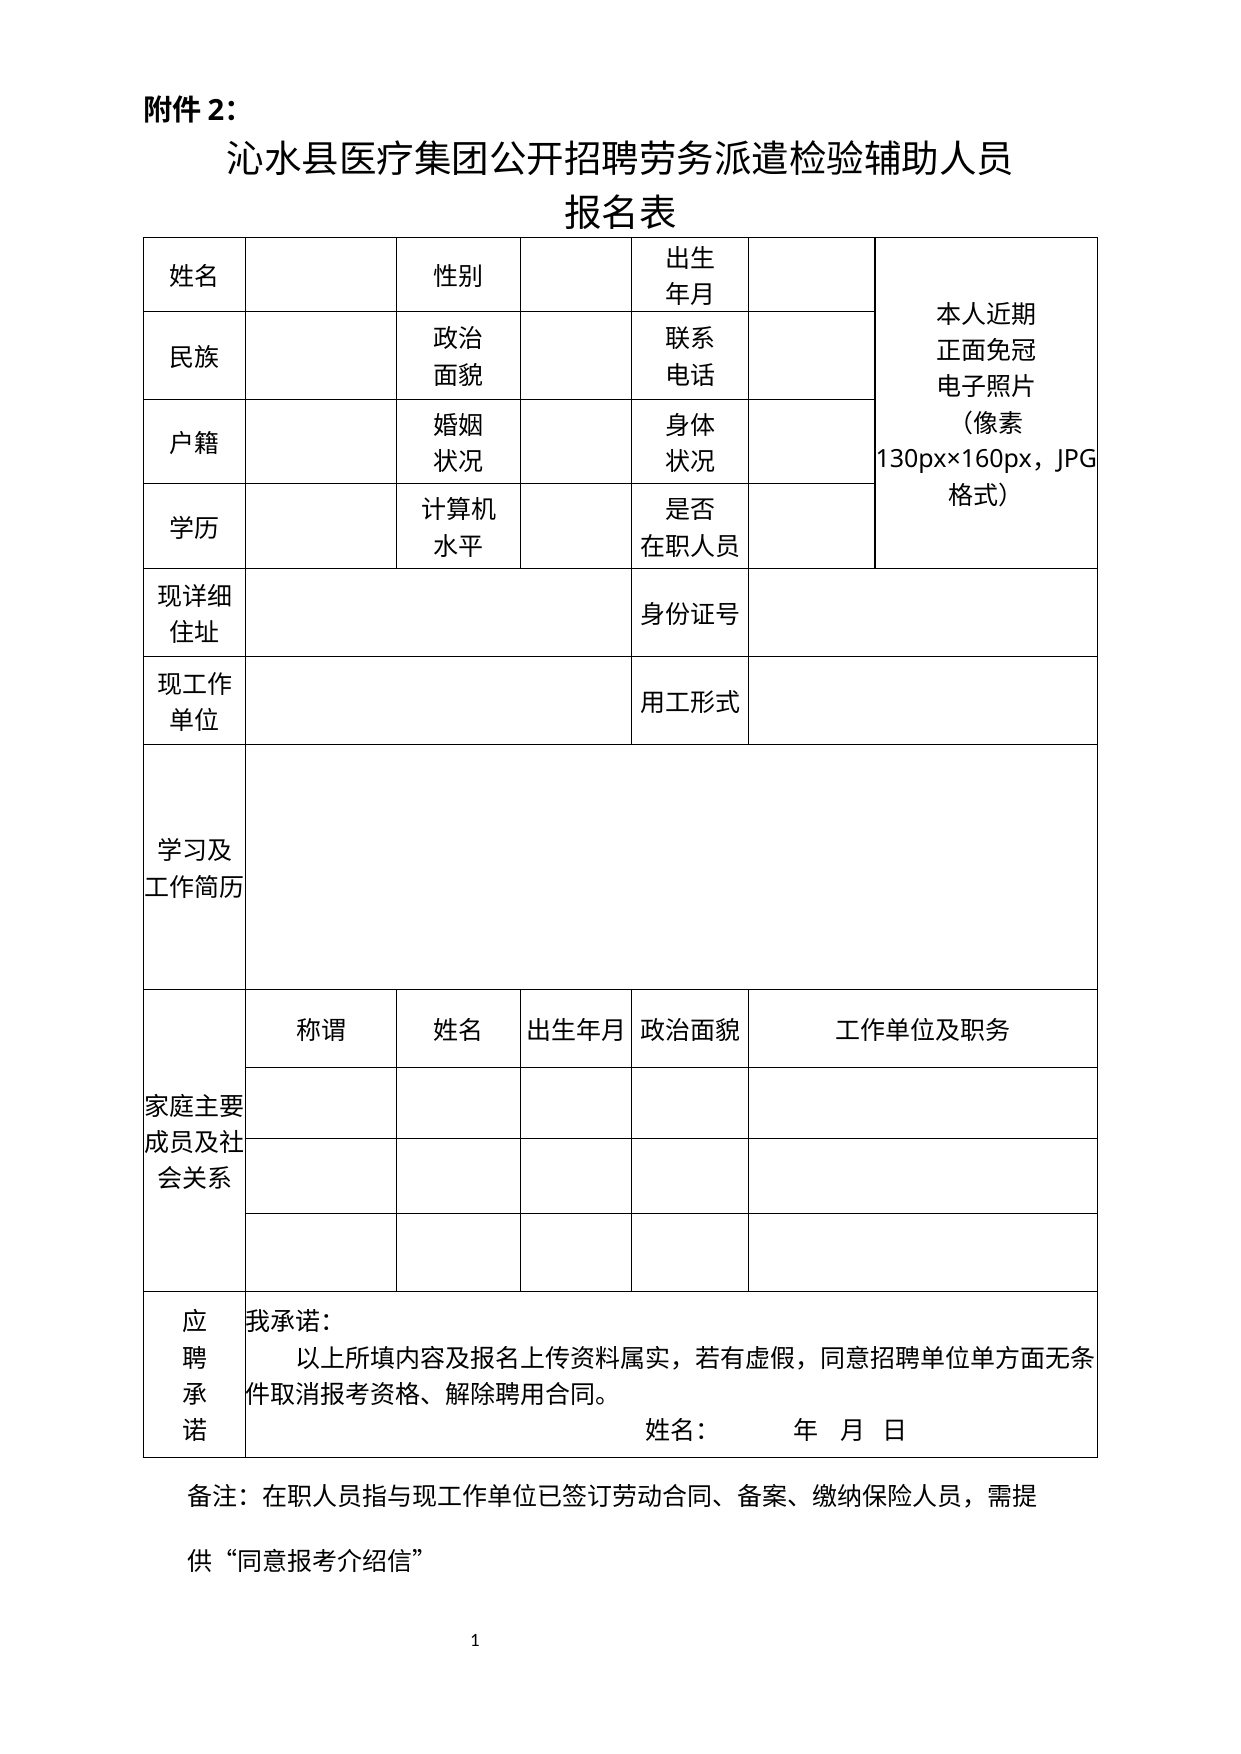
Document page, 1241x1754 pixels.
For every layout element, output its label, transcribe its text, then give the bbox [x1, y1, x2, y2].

table_cell 出生年月 [521, 990, 631, 1067]
table_cell [749, 1214, 1097, 1291]
table_cell [521, 484, 631, 568]
table_cell [246, 745, 1097, 989]
table_cell [749, 400, 874, 483]
table_cell 工作单位及职务 [749, 990, 1097, 1067]
table_cell 性别 [397, 238, 520, 311]
table_cell 联系 电话 [632, 312, 748, 399]
table_cell 家庭主要 成员及社 会关系 [144, 990, 245, 1291]
table_cell 姓名 [397, 990, 520, 1067]
table_cell 户籍 [144, 400, 245, 483]
table_cell [749, 312, 874, 399]
table_cell [246, 1068, 396, 1137]
table_cell 出生 年月 [632, 238, 748, 311]
table_cell 婚姻 状况 [397, 400, 520, 483]
table_cell [246, 484, 396, 568]
table_cell 政治面貌 [632, 990, 748, 1067]
table_cell 是否 在职人员 [632, 484, 748, 568]
table_cell [749, 1139, 1097, 1213]
table_cell [397, 1068, 520, 1137]
table_cell 学历 [144, 484, 245, 568]
table_cell [749, 1068, 1097, 1137]
table_cell 应 聘 承 诺 [144, 1292, 245, 1457]
table_cell [246, 312, 396, 399]
table_cell [397, 1214, 520, 1291]
table_cell 民族 [144, 312, 245, 399]
table_cell [521, 1214, 631, 1291]
table_cell 政治 面貌 [397, 312, 520, 399]
table_cell [521, 312, 631, 399]
table_cell 称谓 [246, 990, 396, 1067]
table_cell [246, 569, 631, 656]
table_cell 姓名 [144, 238, 245, 311]
table_cell [521, 1068, 631, 1137]
table_cell [246, 238, 396, 311]
table_cell [246, 657, 631, 744]
table_header 附件2： 沁水县医疗集团公开招聘劳务派遣检验辅助人员 报名表 [143, 86, 1097, 237]
table_cell [246, 1214, 396, 1291]
table_cell [397, 1139, 520, 1213]
table_cell [246, 1139, 396, 1213]
table_cell [632, 1068, 748, 1137]
table_cell 计算机 水平 [397, 484, 520, 568]
table_cell [521, 400, 631, 483]
table_cell 身份证号 [632, 569, 748, 656]
text 备注：在职人员指与现工作单位已签订劳动合同、备案、缴纳保险人员，需提供“同意报考介绍信” [187, 1458, 1053, 1592]
table_cell [632, 1139, 748, 1213]
table_cell 本人近期 正面免冠 电子照片 （像素130px×160px，JPG格式） [876, 238, 1097, 568]
table_cell 用工形式 [632, 657, 748, 744]
table_cell 身体 状况 [632, 400, 748, 483]
table_cell [521, 238, 631, 311]
table_cell [749, 238, 874, 311]
table_cell [521, 1139, 631, 1213]
table_cell [632, 1214, 748, 1291]
table_cell 学习及 工作简历 [144, 745, 245, 989]
table_cell [749, 569, 1097, 656]
table_cell 我承诺： 以上所填内容及报名上传资料属实，若有虚假，同意招聘单位单方面无条件取消报考资格、解除聘用合同。 姓名： 年 月 日 [246, 1292, 1097, 1457]
table_cell [749, 484, 874, 568]
table_cell [246, 400, 396, 483]
table_cell 现工作 单位 [144, 657, 245, 744]
table_cell 现详细 住址 [144, 569, 245, 656]
table_cell [749, 657, 1097, 744]
